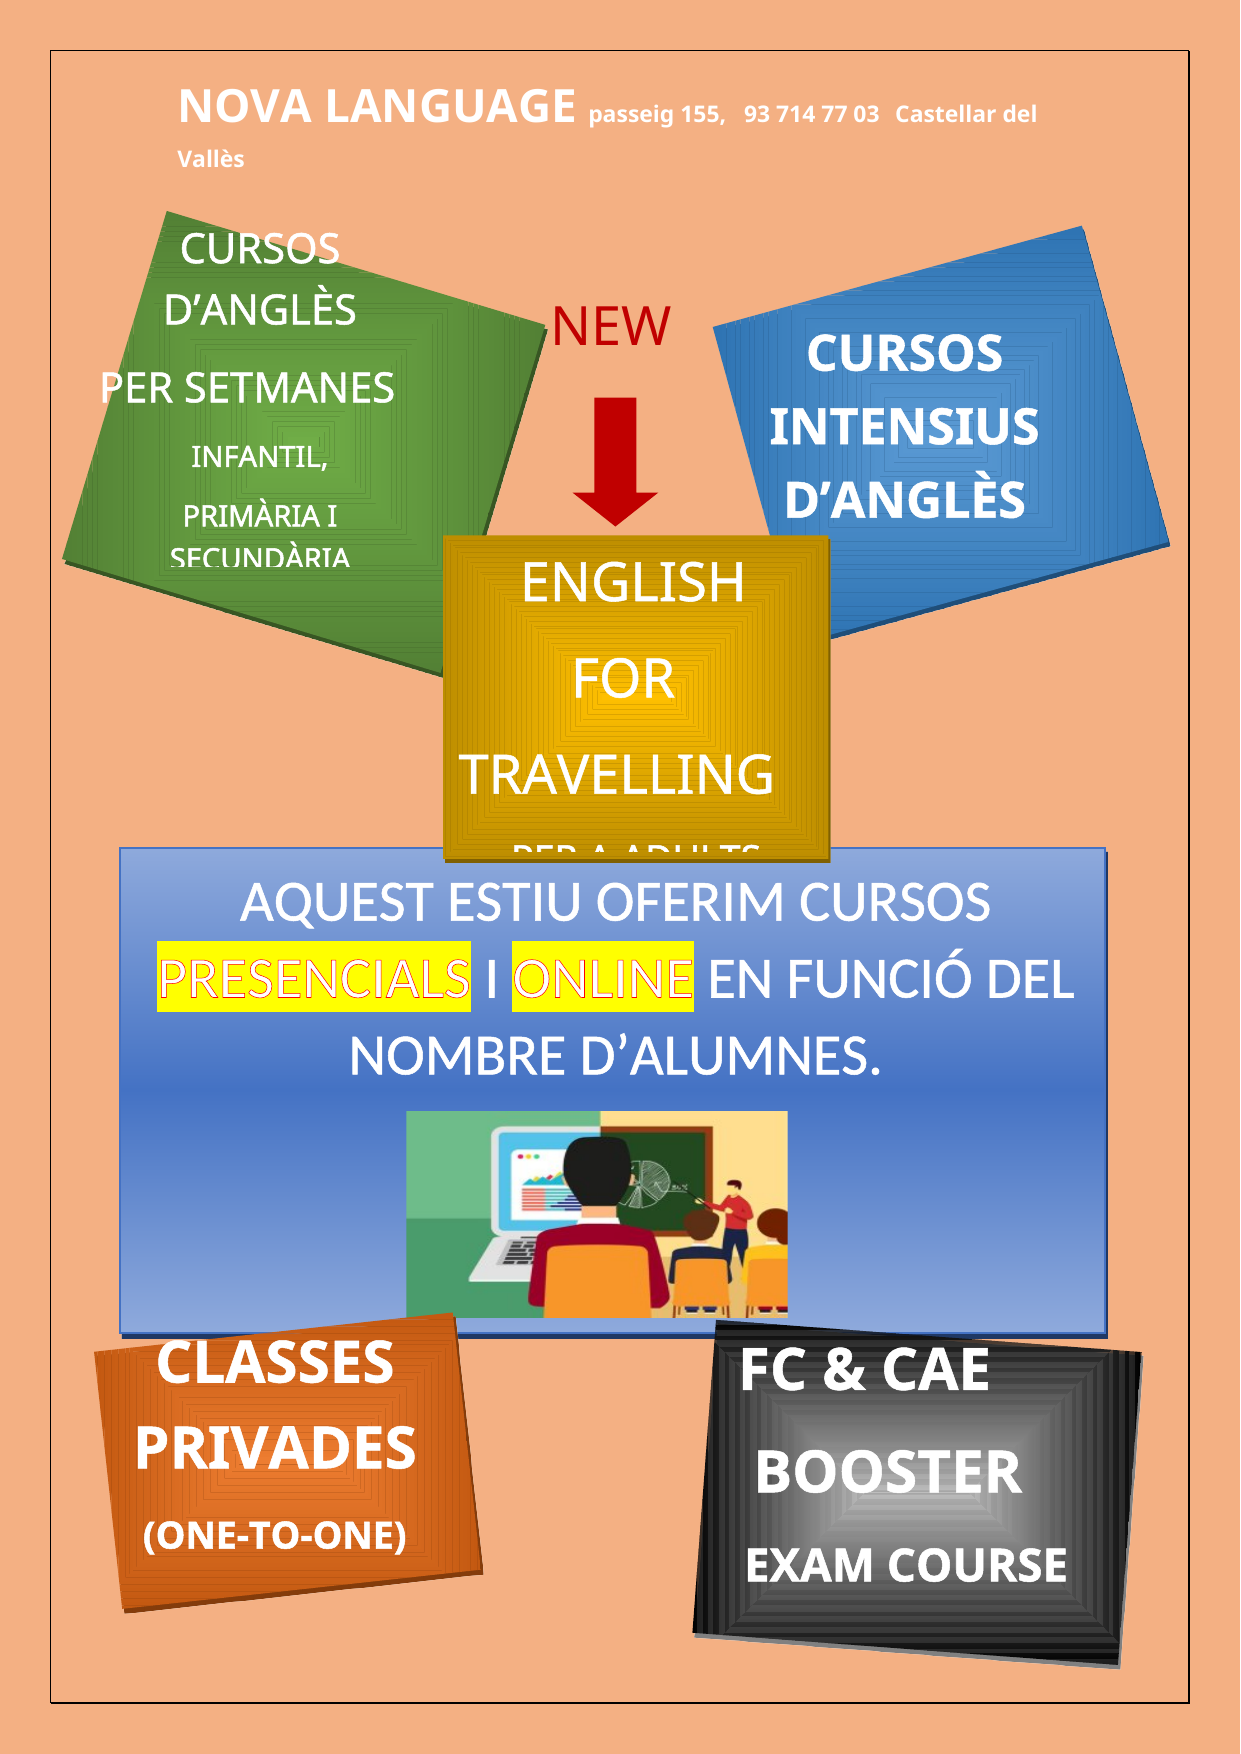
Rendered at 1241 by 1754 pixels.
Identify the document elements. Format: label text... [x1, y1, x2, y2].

picture [406, 1111, 788, 1318]
text NEW [427, 288, 851, 361]
